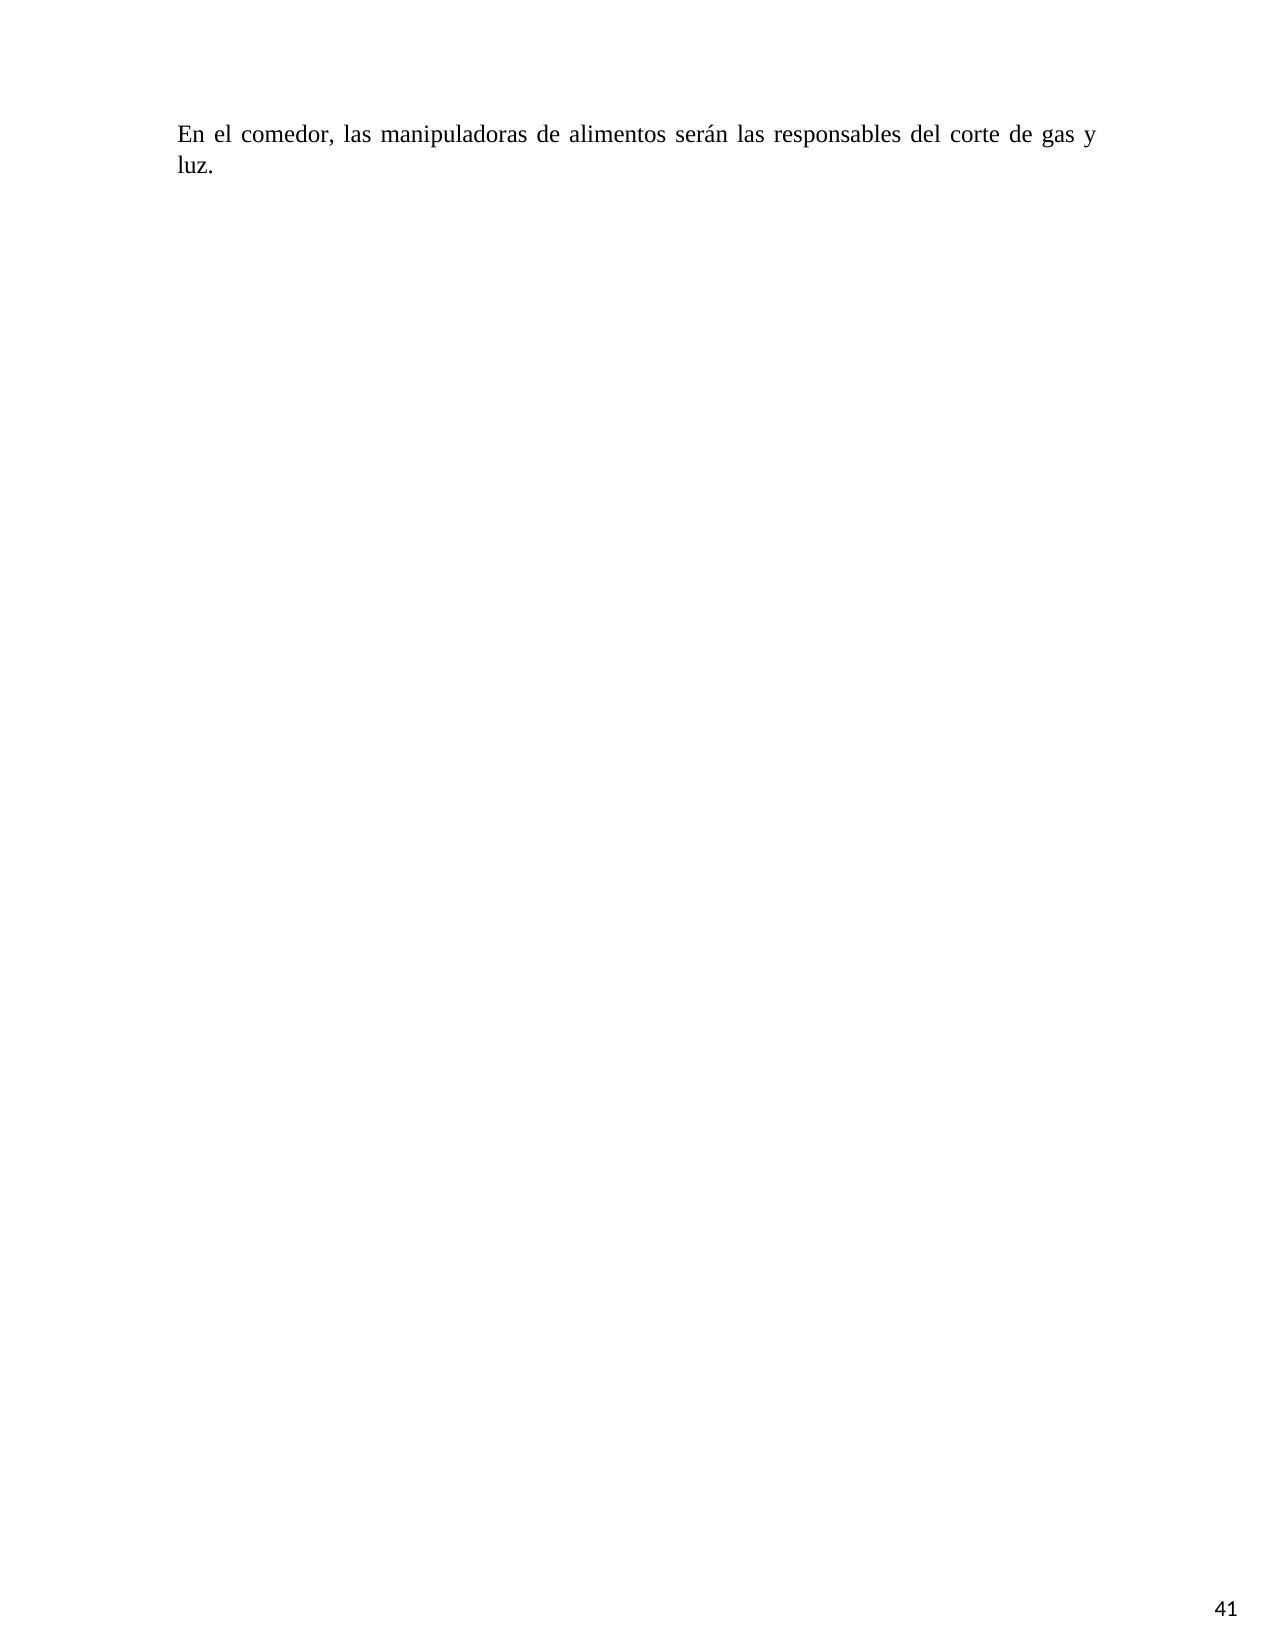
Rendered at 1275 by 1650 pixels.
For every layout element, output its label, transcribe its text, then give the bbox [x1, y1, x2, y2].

text En el comedor, las manipuladoras de alimentos serán las responsables del corte de gas y luz. [177, 119, 1098, 178]
